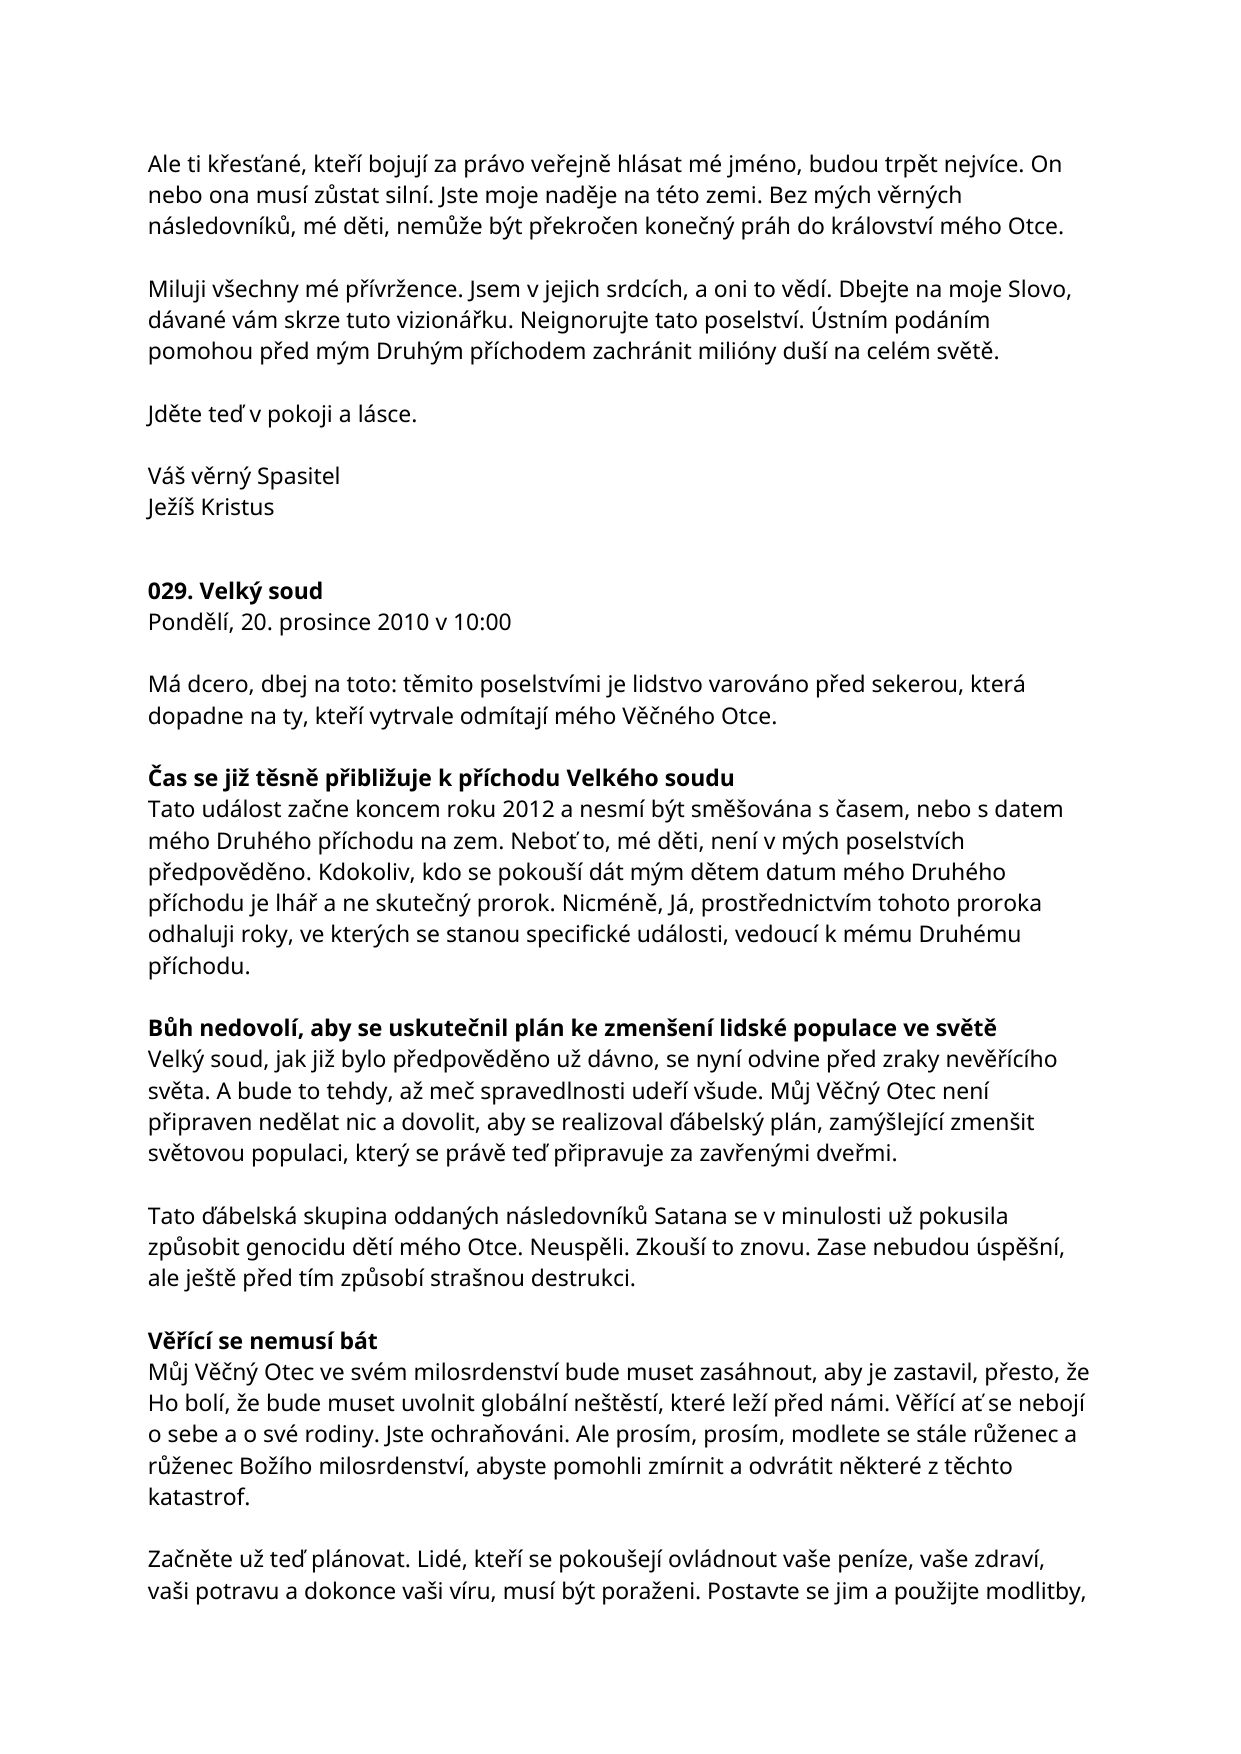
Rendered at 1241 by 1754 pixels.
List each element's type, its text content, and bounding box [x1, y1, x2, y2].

text Bůh nedovolí, aby se uskutečnil plán ke zmenšení lidské populace ve světě [148, 1012, 1093, 1043]
text Můj Věčný Otec ve svém milosrdenství bude muset zasáhnout, aby je zastavil, přesto, že Ho bolí, že bude muset uvolnit globální neštěstí, které leží před námi. Věřící ať se nebojí o sebe a o své rodiny. Jste ochraňováni. Ale prosím, prosím, modlete se stále růženec a růženec Božího milosrdenství, abyste pomohli zmírnit a odvrátit některé z těchto katastrof. [148, 1356, 1093, 1512]
text Váš věrný Spasitel [148, 460, 1093, 491]
text Ježíš Kristus [148, 491, 1093, 523]
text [148, 1543, 1093, 1606]
text Jděte teď v pokoji a lásce. [148, 398, 1093, 429]
text Miluji všechny mé přívržence. Jsem v jejich srdcích, a oni to vědí. Dbejte na moje Slovo, dávané vám skrze tuto vizionářku. Neignorujte tato poselství. Ústním podáním pomohou před mým Druhým příchodem zachránit milióny duší na celém světě. [148, 273, 1093, 366]
text Čas se již těsně přibližuje k příchodu Velkého soudu [148, 762, 1093, 793]
text Velký soud, jak již bylo předpověděno už dávno, se nyní odvine před zraky nevěřícího světa. A bude to tehdy, až meč spravedlnosti udeří všude. Můj Věčný Otec není připraven nedělat nic a dovolit, aby se realizoval ďábelský plán, zamýšlející zmenšit světovou populaci, který se právě teď připravuje za zavřenými dveřmi. [148, 1043, 1093, 1168]
text 029. Velký soud [148, 575, 1093, 606]
text Ale ti křesťané, kteří bojují za právo veřejně hlásat mé jméno, budou trpět nejvíce. On nebo ona musí zůstat silní. Jste moje naděje na této zemi. Bez mých věrných následovníků, mé děti, nemůže být překročen konečný práh do království mého Otce. [148, 148, 1093, 241]
text Tato ďábelská skupina oddaných následovníků Satana se v minulosti už pokusila způsobit genocidu dětí mého Otce. Neuspěli. Zkouší to znovu. Zase nebudou úspěšní, ale ještě před tím způsobí strašnou destrukci. [148, 1200, 1093, 1293]
text Věřící se nemusí bát [148, 1325, 1093, 1356]
text Má dcero, dbej na toto: těmito poselstvími je lidstvo varováno před sekerou, která dopadne na ty, kteří vytrvale odmítají mého Věčného Otce. [148, 668, 1093, 731]
text Pondělí, 20. prosince 2010 v 10:00 [148, 606, 1093, 637]
text Tato událost začne koncem roku nesmí být směšována s časem, nebo s datem mého Druhého příchodu na zem. Neboť to, mé děti, není v mých poselstvích předpověděno. Kdokoliv, kdo se pokouší dát mým dětem datum mého Druhého příchodu je lhář a ne skutečný prorok. Nicméně, Já, prostřednictvím tohoto proroka odhaluji roky, ve kterých se stanou specifické události, vedoucí k mému Druhému příchodu. [148, 793, 1093, 981]
